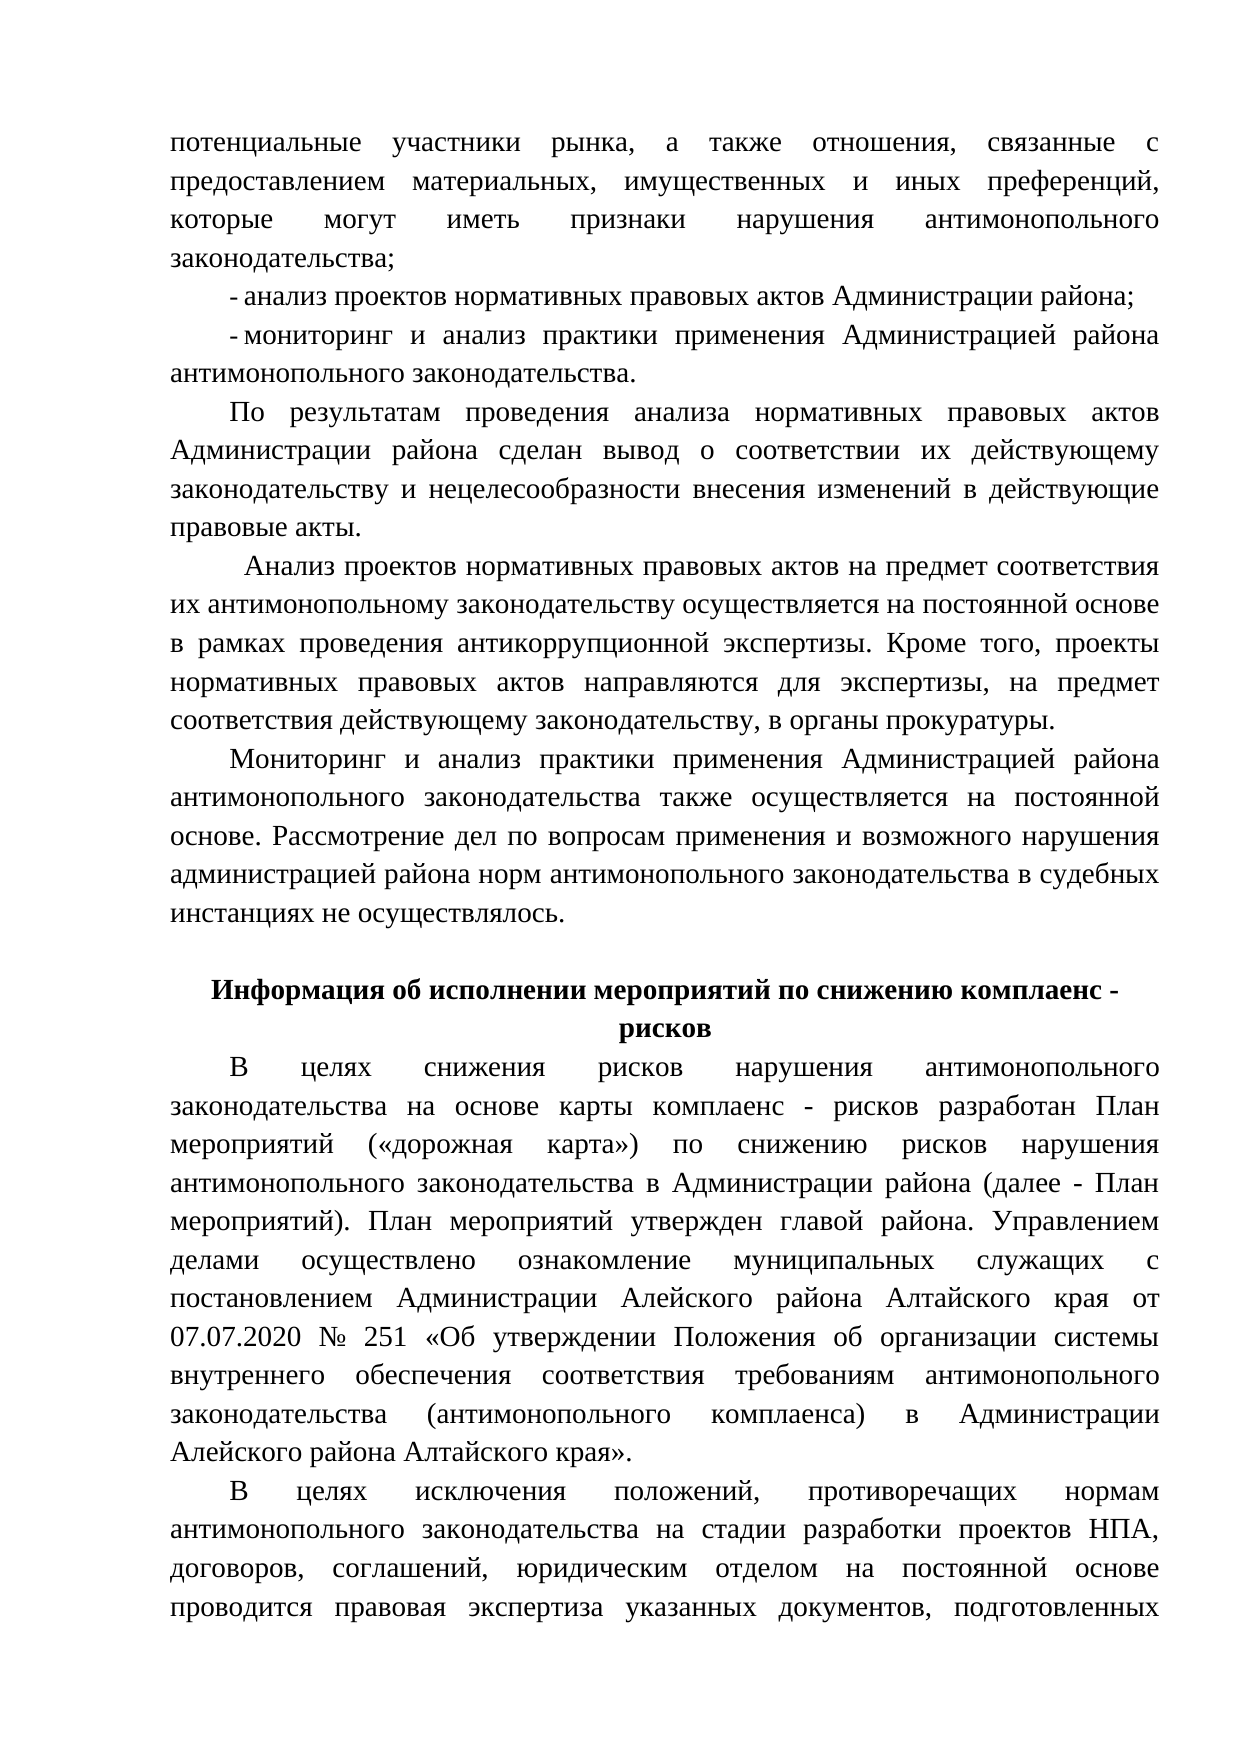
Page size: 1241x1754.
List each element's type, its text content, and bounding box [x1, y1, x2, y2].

text Информация об исполнении мероприятий по снижению комплаенс - рисков [170, 972, 1160, 1044]
list анализ проектов нормативных правовых актов Администрации района; [170, 278, 1160, 312]
text В целях снижения рисков нарушения антимонопольного законодательства на основе карты комплаенс - рисков разработан План мероприятий («дорожная карта») по снижению рисков нарушения антимонопольного законодательства в Администрации района (далее - План мероприятий). План мероприятий утвержден главой района. Управлением делами осуществлено ознакомление муниципальных служащих с постановлением Администрации Алейского района Алтайского края от 07.07.2020 № 251 «Об утверждении Положения об организации системы внутреннего обеспечения соответствия требованиям антимонопольного законодательства (антимонопольного комплаенса) в Администрации Алейского района Алтайского края». [170, 1049, 1160, 1468]
text Мониторинг и анализ практики применения Администрацией района антимонопольного законодательства также осуществляется на постоянной основе. Рассмотрение дел по вопросам применения и возможного нарушения администрацией района норм антимонопольного законодательства в судебных инстанциях не осуществлялось. [170, 741, 1160, 928]
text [170, 1473, 1160, 1622]
list мониторинг и анализ практики применения Администрацией района антимонопольного законодательства. [170, 317, 1160, 389]
text Анализ проектов нормативных правовых актов на предмет соответствия их антимонопольному законодательству осуществляется на постоянной основе в рамках проведения антикоррупционной экспертизы. Кроме того, проекты нормативных правовых актов направляются для экспертизы, на предмет соответствия действующему законодательству, в органы прокуратуры. [170, 548, 1160, 736]
text По результатам проведения анализа нормативных правовых актов Администрации района сделан вывод о соответствии их действующему законодательству и нецелесообразности внесения изменений в действующие правовые акты. [170, 394, 1160, 543]
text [170, 124, 1160, 273]
